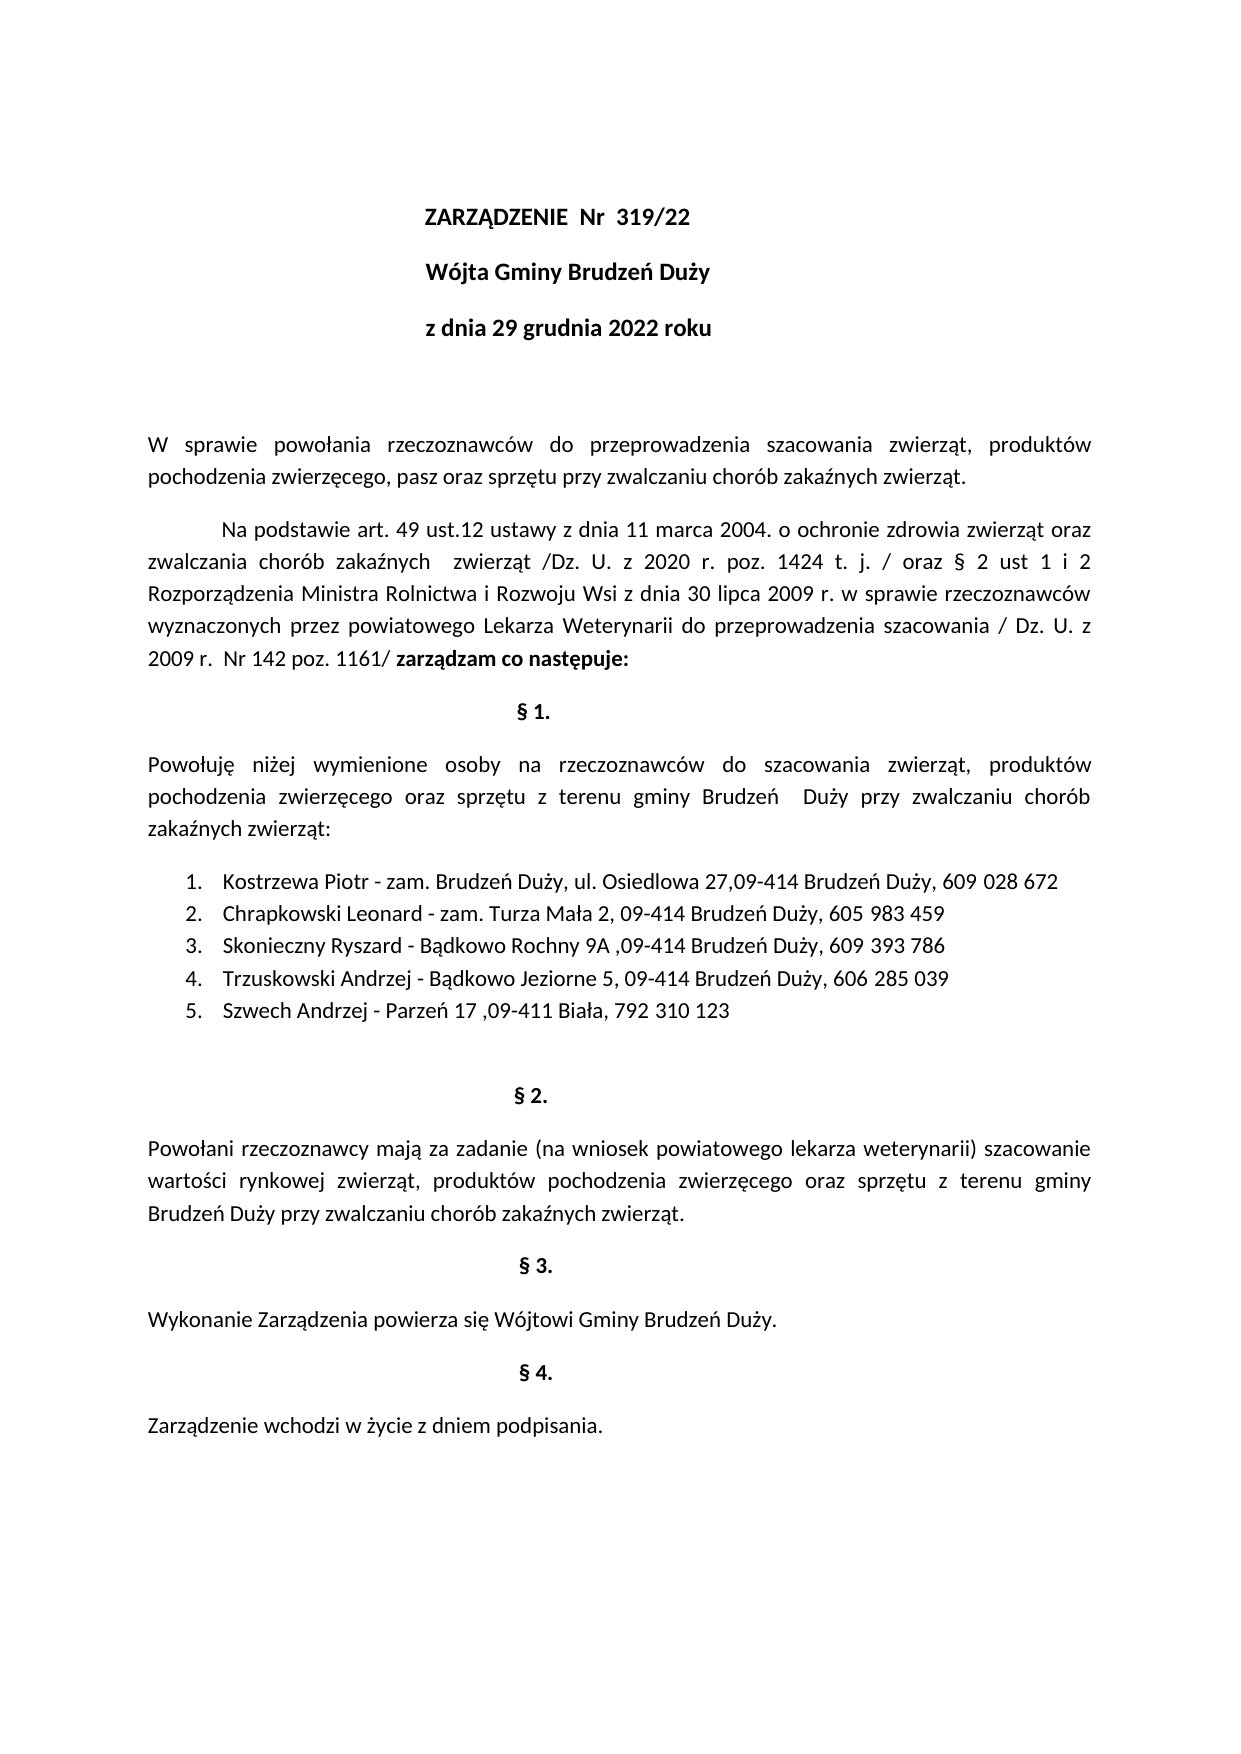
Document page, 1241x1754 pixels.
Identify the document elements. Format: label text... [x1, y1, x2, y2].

text z dnia 29 grudnia 2022 roku [369, 312, 1093, 343]
list Kostrzewa Piotr - zam. Brudzeń Duży, ul. Osiedlowa 27,09-414 Brudzeń Duży, 609 028 672 [185, 867, 1093, 895]
text Powołani rzeczoznawcy mają za zadanie (na wniosek powiatowego lekarza weterynarii) szacowanie wartości rynkowej zwierząt, produktów pochodzenia zwierzęcego oraz sprzętu z terenu gminy Brudzeń Duży przy zwalczaniu chorób zakaźnych zwierząt. [148, 1134, 1093, 1227]
text W sprawie powołania rzeczoznawców do przeprowadzenia szacowania zwierząt, produktów pochodzenia zwierzęcego, pasz oraz sprzętu przy zwalczaniu chorób zakaźnych zwierząt. [148, 430, 1093, 490]
text Zarządzenie wchodzi w życie z dniem podpisania. [148, 1411, 1093, 1439]
list Szwech Andrzej - Parzeń 17 ,09-411 Biała, 792 310 123 [185, 996, 1093, 1024]
text Wykonanie Zarządzenia powierza się Wójtowi Gminy Brudzeń Duży. [148, 1305, 1093, 1333]
list Trzuskowski Andrzej - Bądkowo Jeziorne 5, 09-414 Brudzeń Duży, 606 285 039 [185, 964, 1093, 992]
text § 1. [148, 697, 1093, 725]
text Na podstawie art. 49 ust.12 ustawy z dnia 11 marca 2004. o ochronie zdrowia zwierząt oraz zwalczania chorób zakaźnych zwierząt /Dz. U. z 2020 r. poz. 1424 t. j. / oraz § 2 ust 1 i 2 Rozporządzenia Ministra Rolnictwa i Rozwoju Wsi z dnia 30 lipca 2009 r. w sprawie rzeczoznawców wyznaczonych przez powiatowego Lekarza Weterynarii do przeprowadzenia szacowania / Dz. U. z 2009 r. Nr 142 poz. 1161/ zarządzam co następuje: [148, 515, 1093, 672]
text Wójta Gminy Brudzeń Duży [369, 256, 1093, 287]
text Powołuję niżej wymienione osoby na rzeczoznawców do szacowania zwierząt, produktów pochodzenia zwierzęcego oraz sprzętu z terenu gminy Brudzeń Duży przy zwalczaniu chorób zakaźnych zwierząt: [148, 750, 1093, 842]
list Chrapkowski Leonard - zam. Turza Mała 2, 09-414 Brudzeń Duży, 605 983 459 [185, 899, 1093, 927]
text § 4. [472, 1358, 1093, 1386]
text § 2. [472, 1081, 1093, 1109]
text ZARZĄDZENIE Nr 319/22 [148, 201, 1093, 231]
list Skonieczny Ryszard - Bądkowo Rochny 9A ,09-414 Brudzeń Duży, 609 393 786 [185, 932, 1093, 960]
text § 3. [472, 1252, 1093, 1280]
